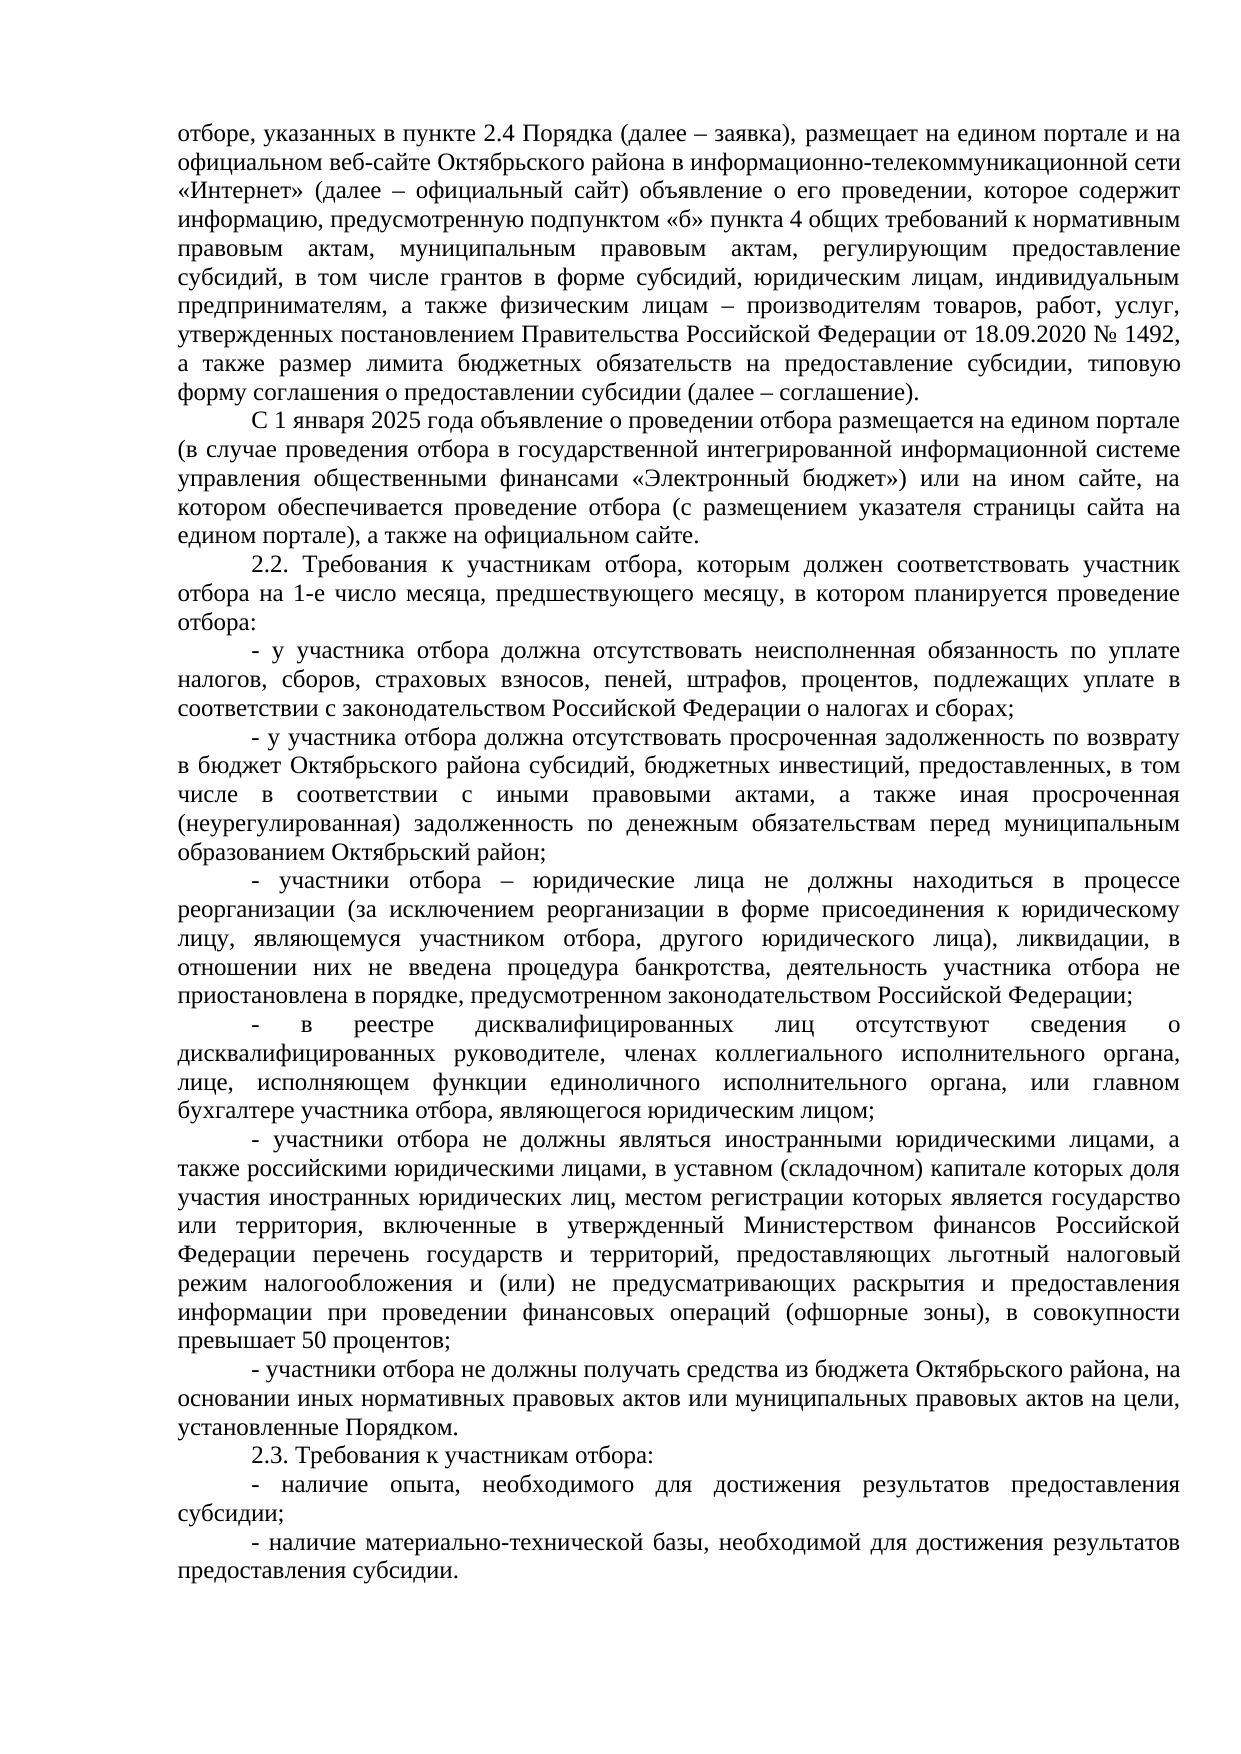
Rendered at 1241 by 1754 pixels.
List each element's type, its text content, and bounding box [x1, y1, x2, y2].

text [177, 118, 1181, 406]
text С 1 января 2025 года объявление о проведении отбора размещается на едином портале (в случае проведения отбора в государственной интегрированной информационной системе управления общественными финансами «Электронный бюджет») или на ином сайте, на котором обеспечивается проведение отбора (с размещением указателя страницы сайта на едином портале), а также на официальном сайте. [177, 406, 1181, 549]
text - у участника отбора должна отсутствовать неисполненная обязанность по уплате налогов, сборов, страховых взносов, пеней, штрафов, процентов, подлежащих уплате в соответствии с законодательством Российской Федерации о налогах и сборах; [177, 636, 1181, 722]
text 2.3. Требования к участникам отбора: [177, 1441, 1181, 1469]
text - участники отбора не должны являться иностранными юридическими лицами, а также российскими юридическими лицами, в уставном (складочном) капитале которых доля участия иностранных юридических лиц, местом регистрации которых является государство или территория, включенные в утвержденный Министерством финансов Российской Федерации перечень государств и территорий, предоставляющих льготный налоговый режим налогообложения и (или) не предусматривающих раскрытия и предоставления информации при проведении финансовых операций (офшорные зоны), в совокупности превышает 50 процентов; [177, 1124, 1181, 1354]
text 2.2. Требования к участникам отбора, которым должен соответствовать участник отбора на 1-е число месяца, предшествующего месяцу, в котором планируется проведение отбора: [177, 549, 1181, 636]
text - участники отбора не должны получать средства из бюджета Октябрьского района, на основании иных нормативных правовых актов или муниципальных правовых актов на цели, установленные Порядком. [177, 1354, 1181, 1441]
text - у участника отбора должна отсутствовать просроченная задолженность по возврату в бюджет Октябрьского района субсидий, бюджетных инвестиций, предоставленных, в том числе в соответствии с иными правовыми актами, а также иная просроченная (неурегулированная) задолженность по денежным обязательствам перед муниципальным образованием Октябрьский район; [177, 722, 1181, 866]
text - в реестре дисквалифицированных лиц отсутствуют сведения о дисквалифицированных руководителе, членах коллегиального исполнительного органа, лице, исполняющем функции единоличного исполнительного органа, или главном бухгалтере участника отбора, являющегося юридическим лицом; [177, 1009, 1181, 1124]
text - участники отбора – юридические лица не должны находиться в процессе реорганизации (за исключением реорганизации в форме присоединения к юридическому лицу, являющемуся участником отбора, другого юридического лица), ликвидации, в отношении них не введена процедура банкротства, деятельность участника отбора не приостановлена в порядке, предусмотренном законодательством Российской Федерации; [177, 866, 1181, 1009]
text - наличие материально-технической базы, необходимой для достижения результатов предоставления субсидии. [177, 1527, 1181, 1584]
text - наличие опыта, необходимого для достижения результатов предоставления субсидии; [177, 1469, 1181, 1527]
